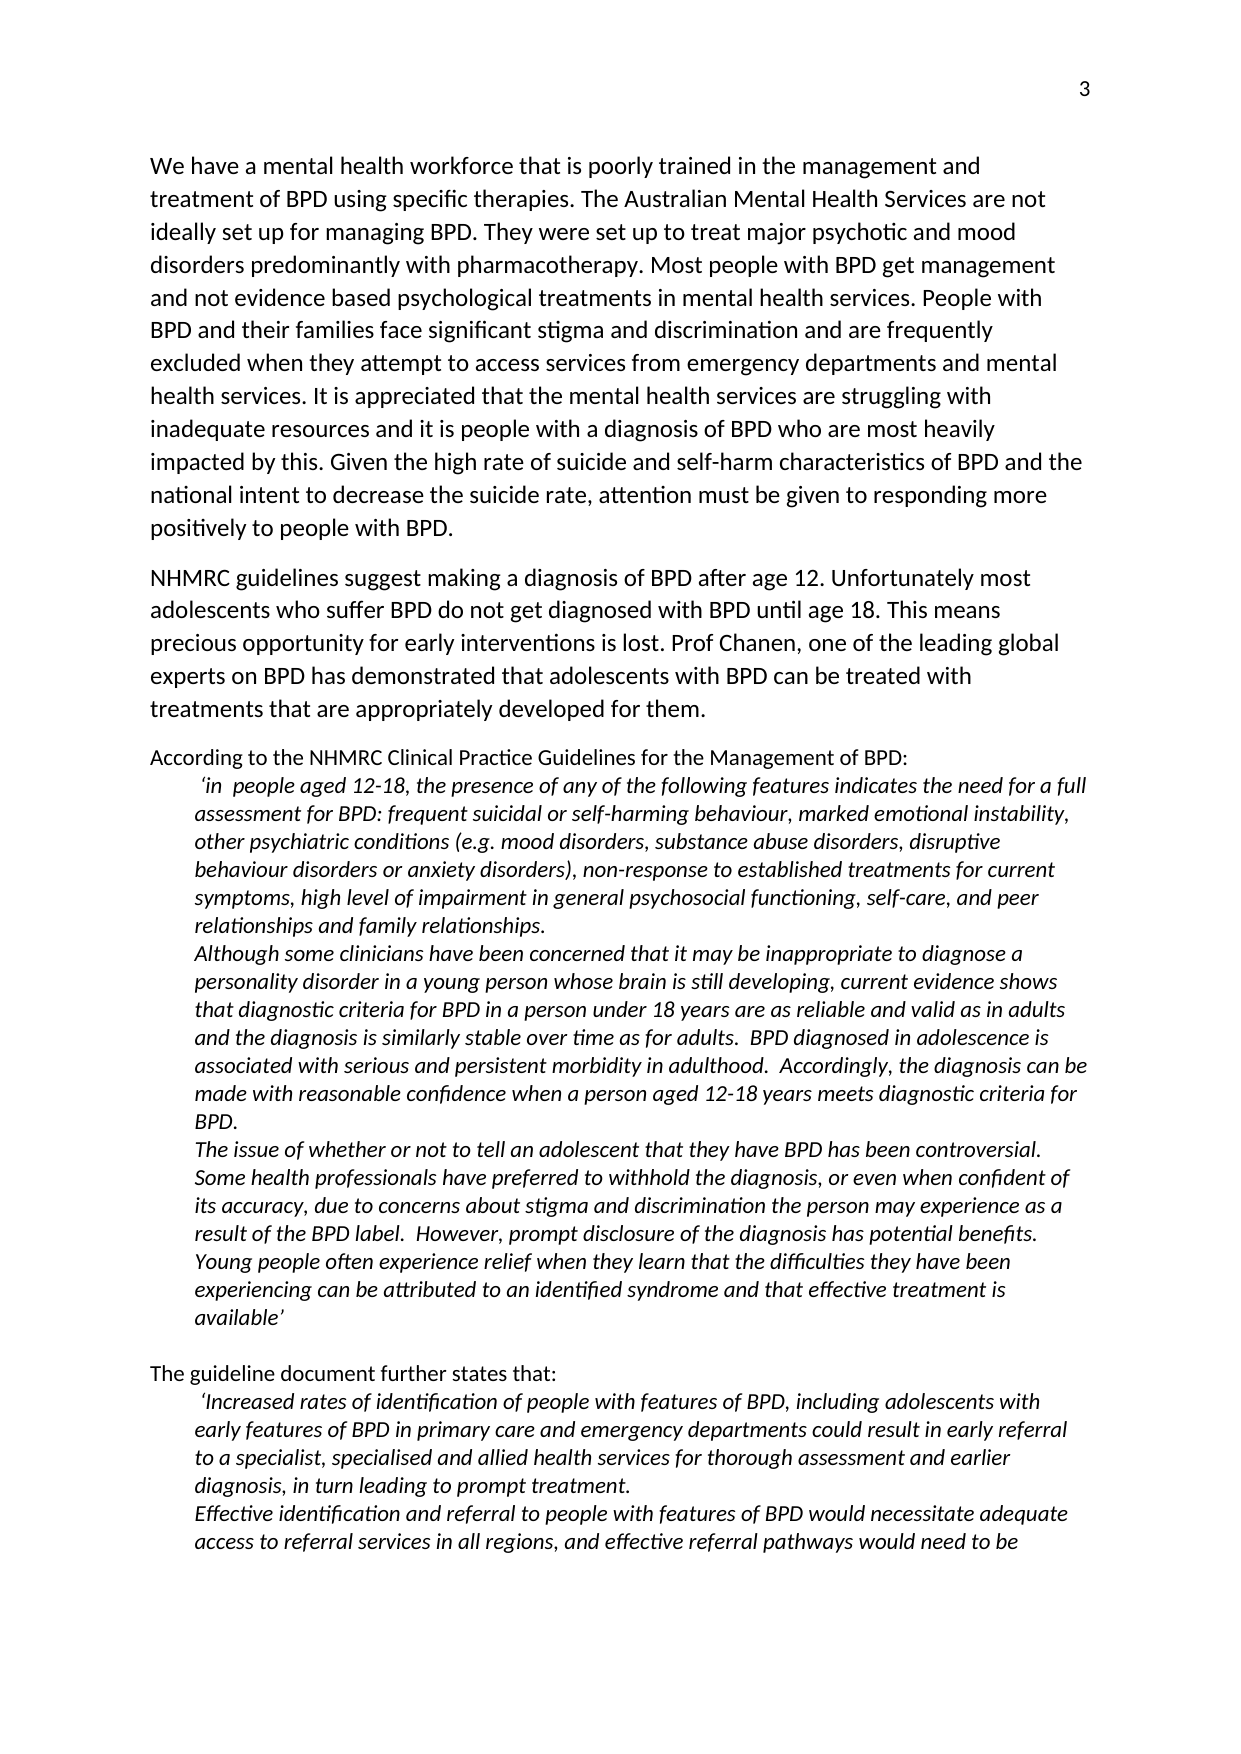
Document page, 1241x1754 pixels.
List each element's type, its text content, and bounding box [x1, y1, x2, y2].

text The guideline document further states that: [150, 1359, 1090, 1387]
text NHMRC guidelines suggest making a diagnosis of BPD after age 12. Unfortunately most adolescents who suffer BPD do not get diagnosed with BPD until age 18. This means precious opportunity for early interventions is lost. Prof Chanen, one of the leading global experts on BPD has demonstrated that adolescents with BPD can be treated with treatments that are appropriately developed for them. [150, 562, 1090, 724]
text ‘Increased rates of identification of people with features of BPD, including adolescents with early features of BPD in primary care and emergency departments could result in early referral to a specialist, specialised and allied health services for thorough assessment and earlier diagnosis, in turn leading to prompt treatment. [194, 1387, 1090, 1499]
text Although some clinicians have been concerned that it may be inappropriate to diagnose a personality disorder in a young person whose brain is still developing, current evidence shows that diagnostic criteria for BPD in a person under 18 years are as reliable and valid as in adults and the diagnosis is similarly stable over time as for adults. BPD diagnosed in adolescence is associated with serious and persistent morbidity in adulthood. Accordingly, the diagnosis can be made with reasonable confidence when a person aged 12-18 years meets diagnostic criteria for BPD. [194, 939, 1090, 1135]
text ‘in people aged 12-18, the presence of any of the following features indicates the need for a full assessment for BPD: frequent suicidal or self-harming behaviour, marked emotional instability, other psychiatric conditions (e.g. mood disorders, substance abuse disorders, disruptive behaviour disorders or anxiety disorders), non-response to established treatments for current symptoms, high level of impairment in general psychosocial functioning, self-care, and peer relationships and family relationships. [194, 771, 1090, 939]
text The issue of whether or not to tell an adolescent that they have BPD has been controversial. Some health professionals have preferred to withhold the diagnosis, or even when confident of its accuracy, due to concerns about stigma and discrimination the person may experience as a result of the BPD label. However, prompt disclosure of the diagnosis has potential benefits. Young people often experience relief when they learn that the difficulties they have been experiencing can be attributed to an identified syndrome and that effective treatment is available’ [194, 1135, 1090, 1331]
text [150, 150, 1090, 543]
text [194, 1499, 1090, 1556]
text According to the NHMRC Clinical Practice Guidelines for the Management of BPD: [150, 743, 1090, 771]
